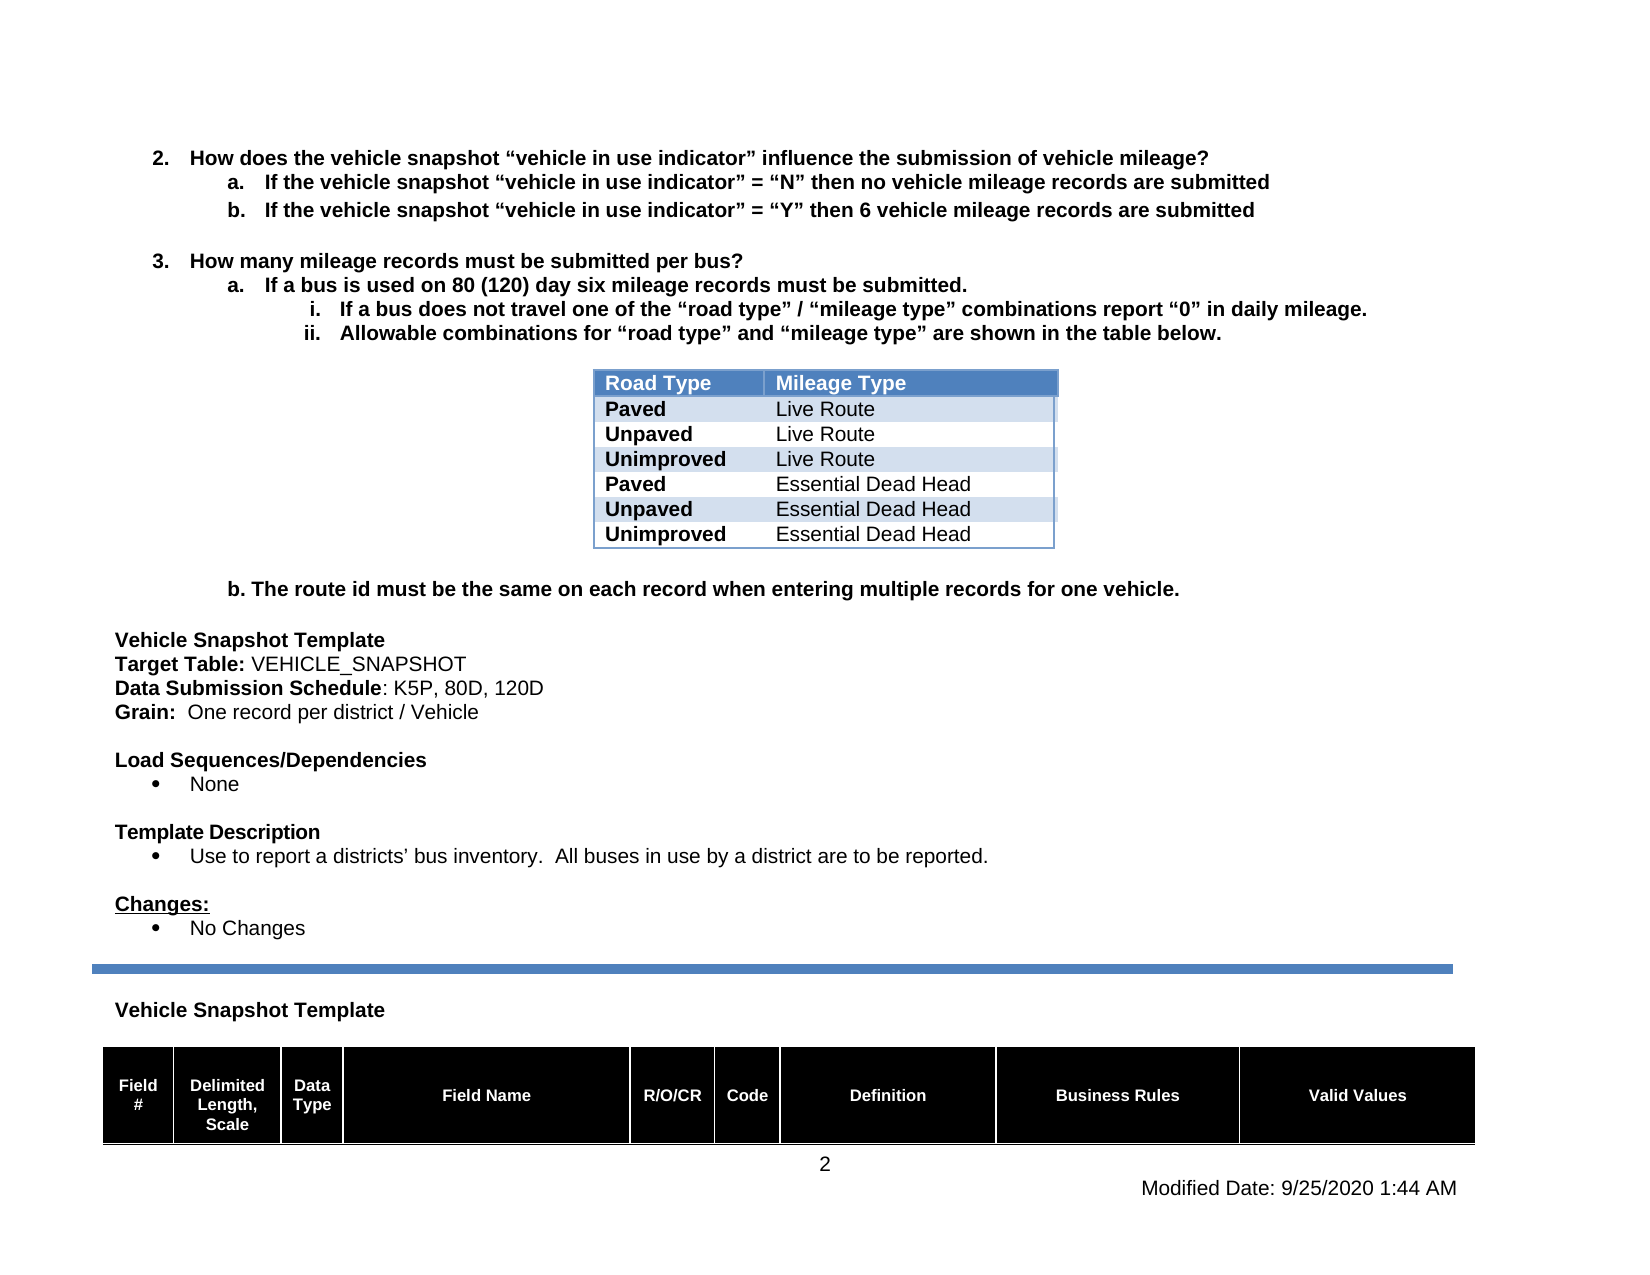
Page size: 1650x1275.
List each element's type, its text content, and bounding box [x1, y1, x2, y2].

text Vehicle Snapshot Template [114, 628, 1537, 652]
list How many mileage records must be submitted per bus? [152, 249, 1537, 273]
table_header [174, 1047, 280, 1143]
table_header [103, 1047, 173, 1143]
list None [152, 772, 1506, 796]
list If a bus is used on 80 (120) day six mileage records must be submitted. [227, 273, 1537, 297]
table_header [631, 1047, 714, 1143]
text Load Sequences/Dependencies [114, 748, 1506, 772]
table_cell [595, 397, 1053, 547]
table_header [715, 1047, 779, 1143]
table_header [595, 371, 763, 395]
text Vehicle Snapshot Template [114, 998, 1537, 1022]
list How does the vehicle snapshot “vehicle in use indicator” influence the submission of vehicle mileage? [152, 146, 1537, 170]
text b. The route id must be the same on each record when entering multiple records for one vehicle. [227, 577, 1537, 601]
text Grain: One record per district / Vehicle [114, 700, 1537, 724]
list If a bus does not travel one of the “road type” / “mileage type” combinations report “0” in daily mileage. [321, 297, 1537, 321]
list No Changes [152, 916, 1537, 940]
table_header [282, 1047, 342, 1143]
text Template Description [114, 820, 1537, 844]
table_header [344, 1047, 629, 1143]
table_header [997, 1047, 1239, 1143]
text Target Table: VEHICLE_SNAPSHOT [114, 652, 1537, 676]
text Data Submission Schedule: K5P, 80D, 120D [114, 676, 1537, 700]
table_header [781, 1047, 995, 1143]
list If the vehicle snapshot “vehicle in use indicator” = “N” then no vehicle mileage records are submitted [227, 170, 1537, 194]
list If the vehicle snapshot “vehicle in use indicator” = “Y” then 6 vehicle mileage records are submitted [227, 198, 1537, 222]
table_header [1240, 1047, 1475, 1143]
list Allowable combinations for “road type” and “mileage type” are shown in the table below. [321, 321, 1537, 345]
list Use to report a districts’ bus inventory. All buses in use by a district are to be reported. [152, 844, 1537, 868]
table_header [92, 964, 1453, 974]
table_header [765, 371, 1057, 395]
text Changes: [114, 892, 1537, 916]
